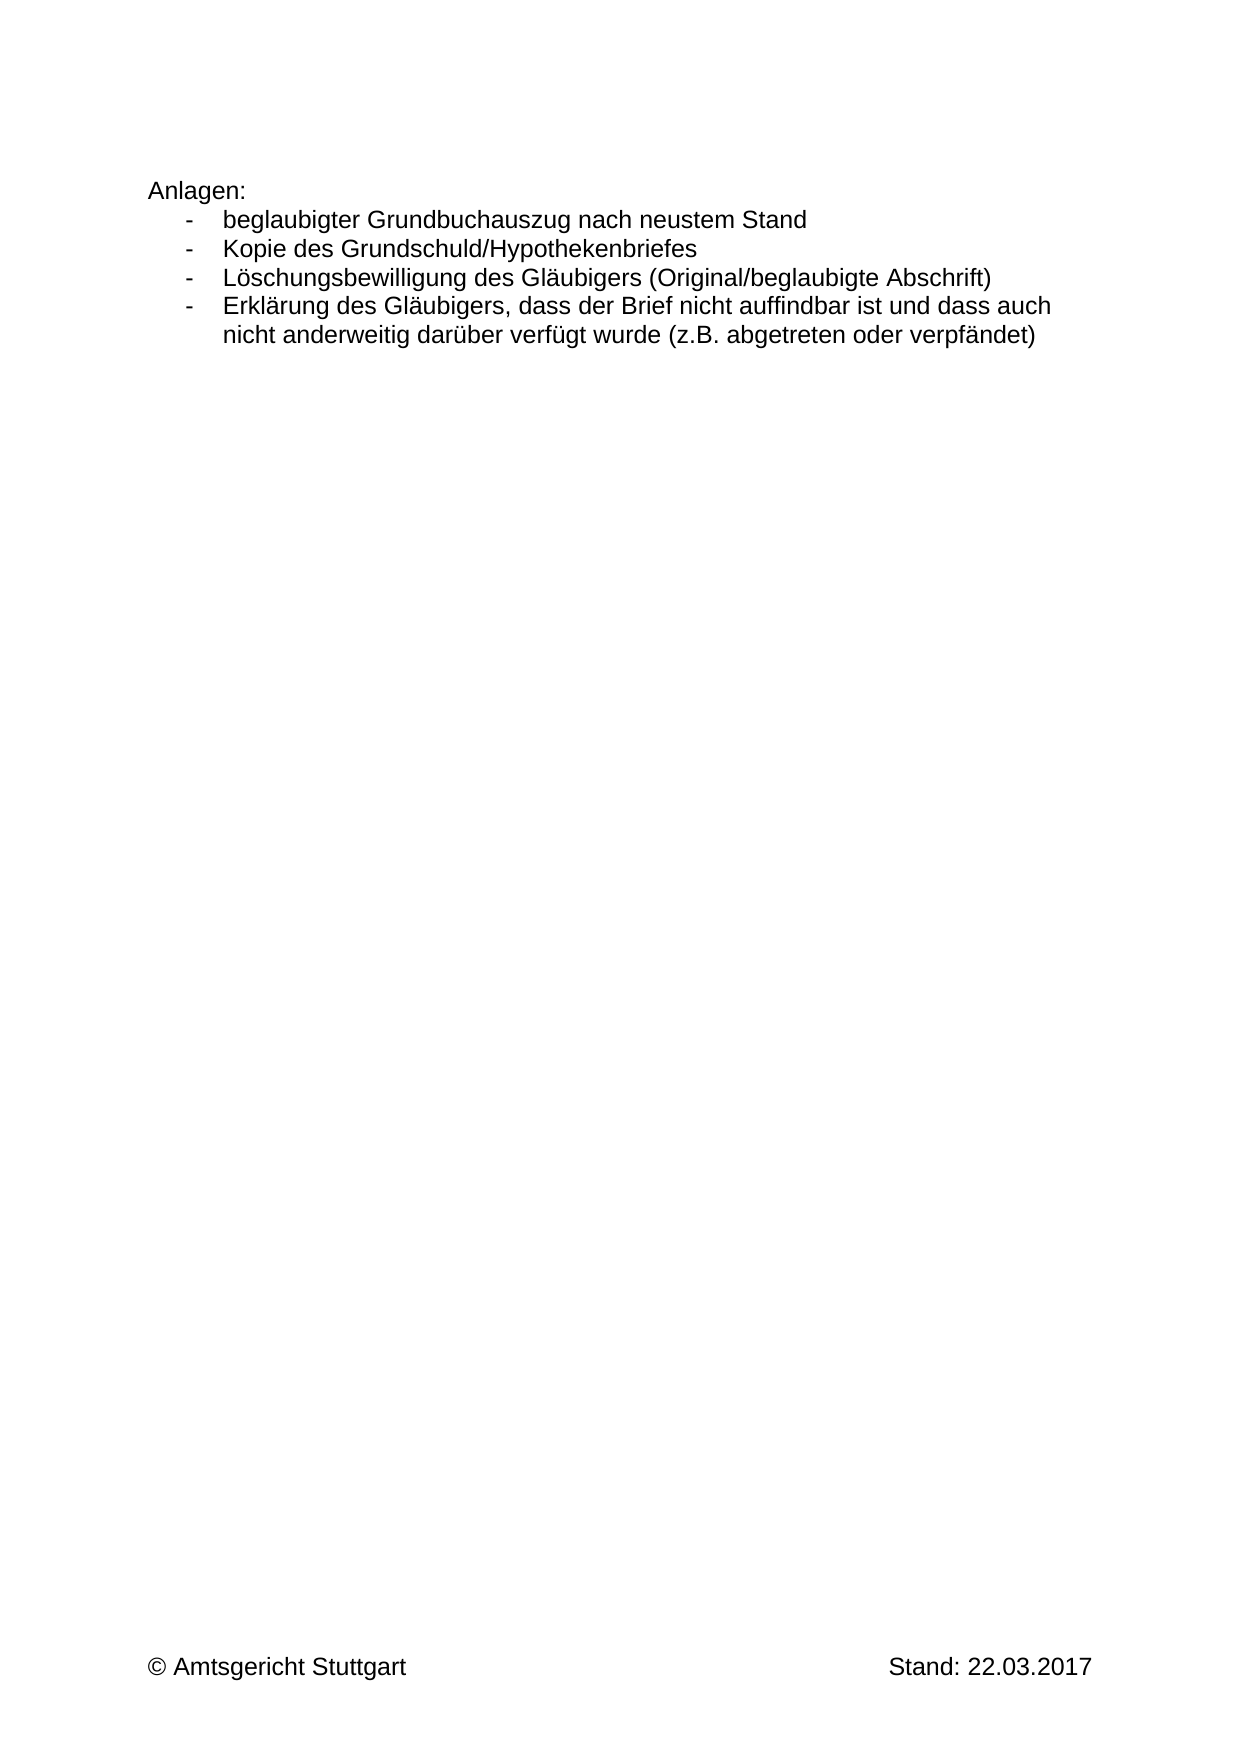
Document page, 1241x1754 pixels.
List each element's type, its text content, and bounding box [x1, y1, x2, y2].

list Erklärung des Gläubigers, dass der Brief nicht auffindbar ist und dass auch nicht anderweitig darüber verfügt wurde (z.B. abgetreten oder verpfändet) [185, 291, 1093, 349]
list beglaubigter Grundbuchauszug nach neustem Stand [185, 205, 1093, 234]
list Kopie des Grundschuld/Hypothekenbriefes [185, 234, 1093, 263]
text Anlagen: [148, 176, 1093, 205]
list Löschungsbewilligung des Gläubigers (Original/beglaubigte Abschrift) [185, 263, 1093, 291]
